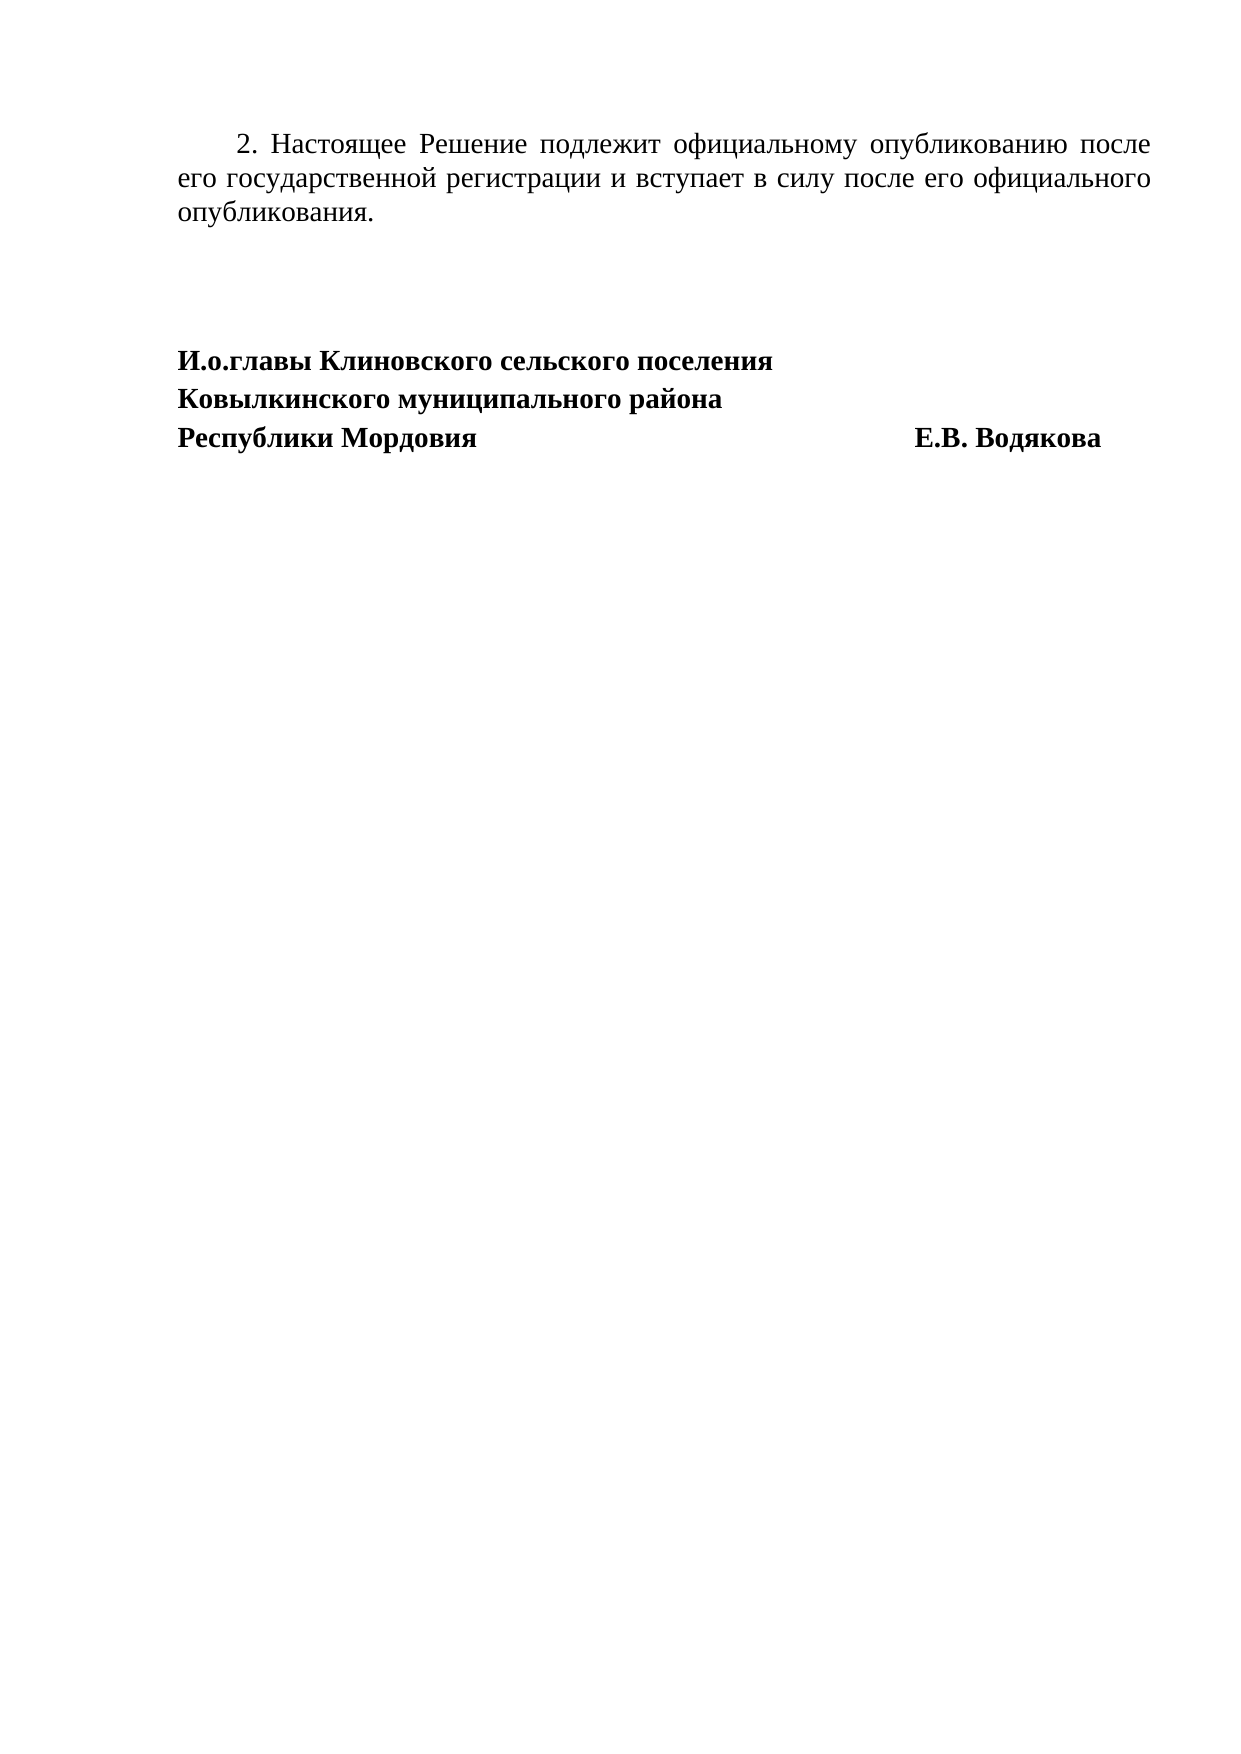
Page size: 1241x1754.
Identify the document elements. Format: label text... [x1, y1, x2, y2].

text Ковылкинского муниципального района [177, 381, 1152, 415]
text 2. Настоящее Решение подлежит официальному опубликованию после его государственной регистрации и вступает в силу после его официального опубликования. [177, 127, 1152, 227]
text Республики Мордовия Е.В. Водякова [177, 420, 1152, 453]
text И.о.главы Клиновского сельского поселения [177, 343, 1152, 376]
